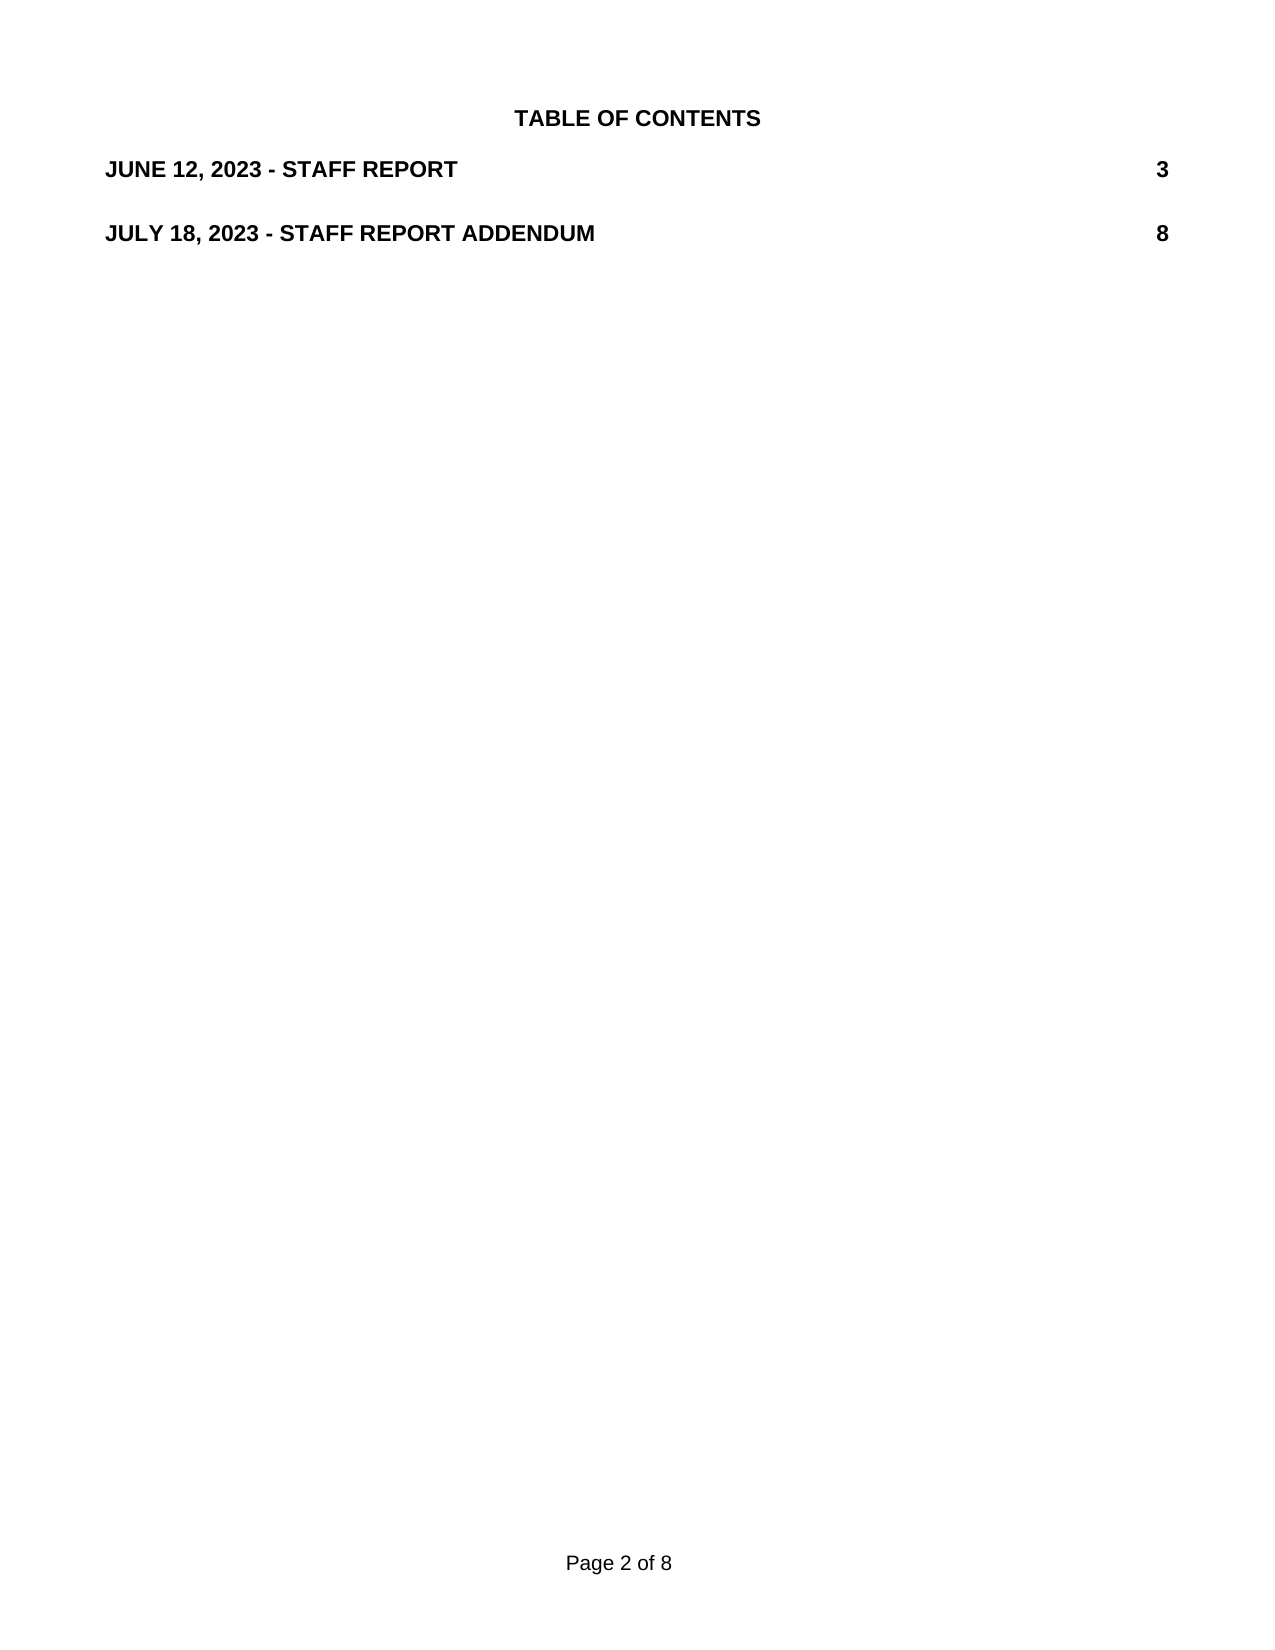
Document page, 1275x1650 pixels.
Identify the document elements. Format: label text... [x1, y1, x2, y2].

text JULY 18, 2023 - STAFF REPORT ADDENDUM 8 [105, 220, 1170, 247]
text TABLE OF CONTENTS [105, 105, 1170, 131]
text JUNE 12, 2023 - STAFF REPORT 3 [105, 156, 1170, 183]
